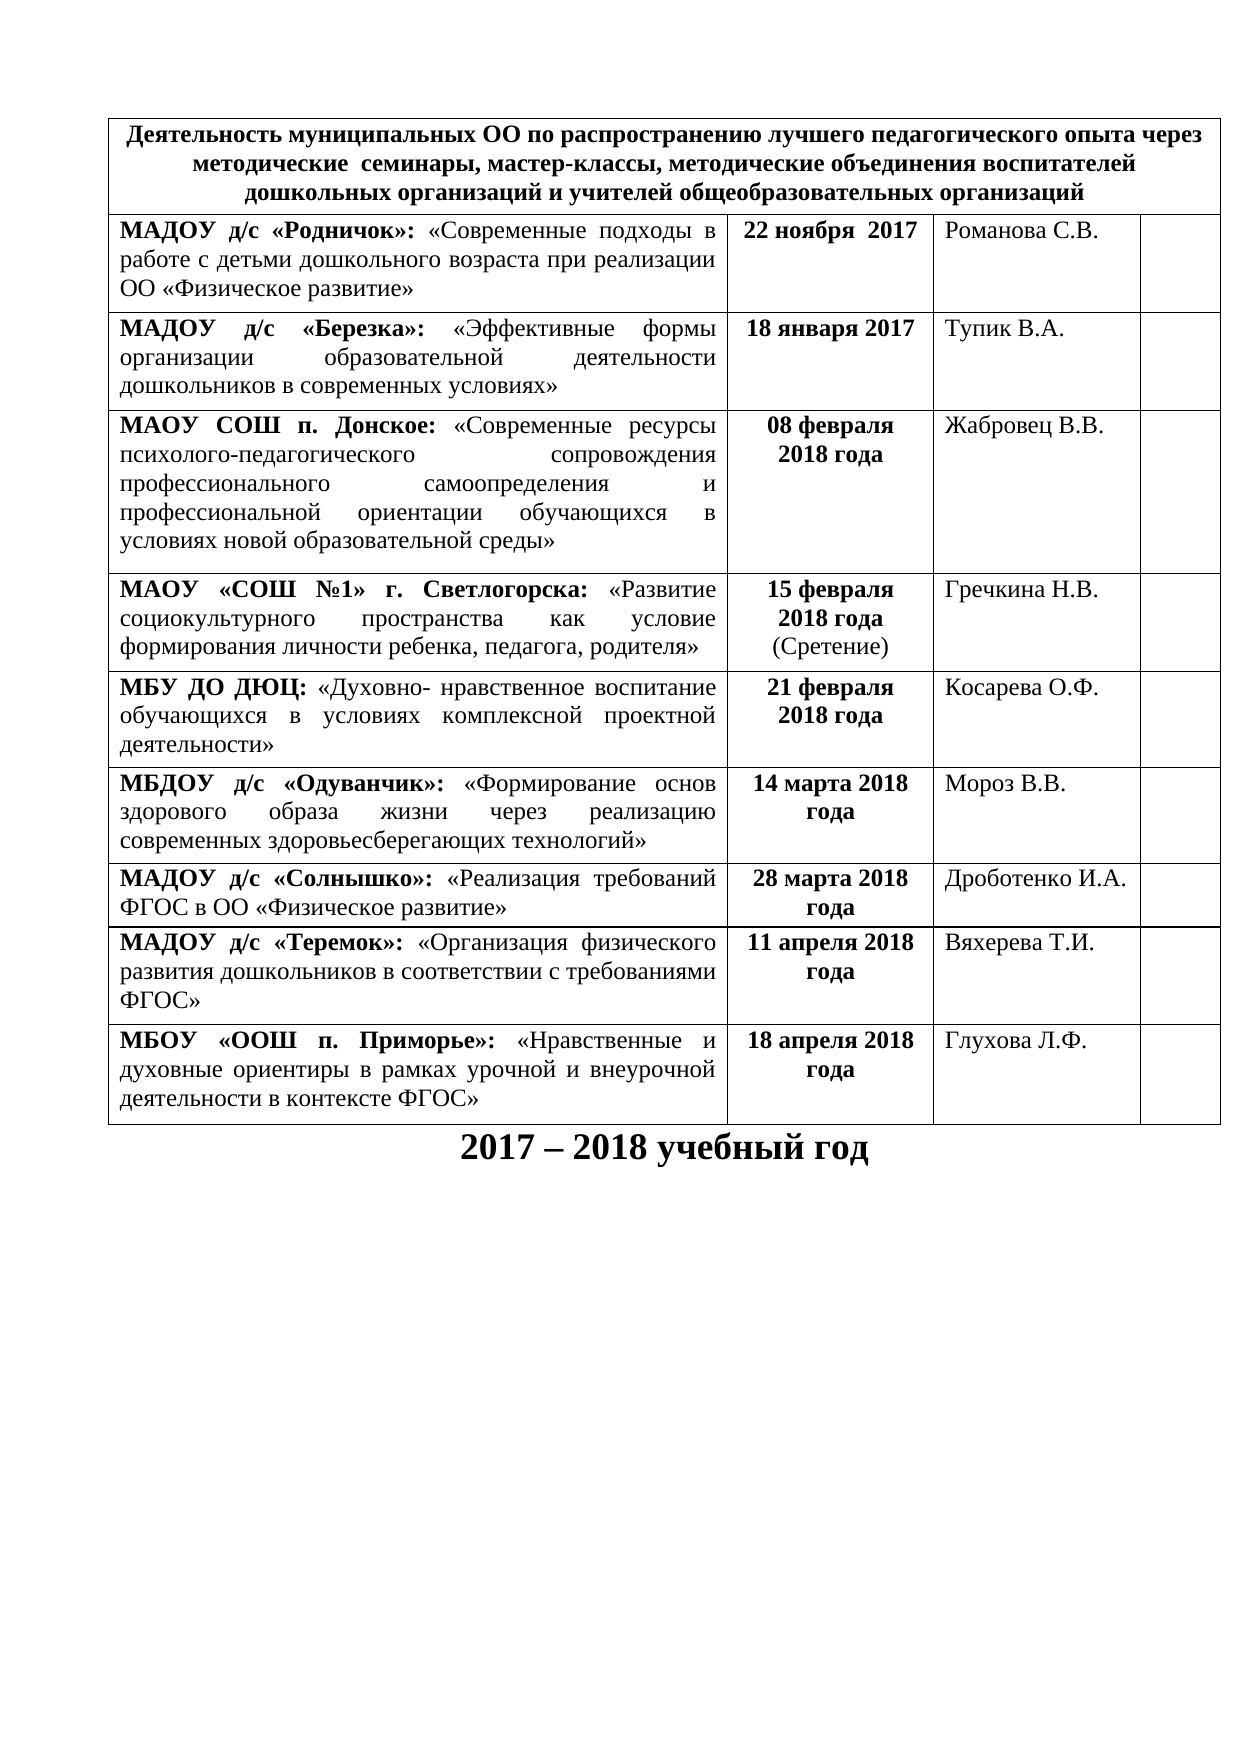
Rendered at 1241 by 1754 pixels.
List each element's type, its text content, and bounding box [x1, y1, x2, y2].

table_cell 18 апреля 2018 года [728, 1025, 933, 1124]
table_cell [1141, 928, 1220, 1024]
table_cell [1141, 768, 1220, 862]
table_cell 15 февраля 2018 года (Сретение) [728, 574, 933, 671]
table_cell [1141, 864, 1220, 926]
table_cell МБУ ДО ДЮЦ: «Духовно- нравственное воспитание обучающихся в условиях комплексной проектной деятельности» [109, 672, 727, 767]
table_cell МАДОУ д/с «Родничок»: «Современные подходы в работе с детьми дошкольного возраста при реализации ОО «Физическое развитие» [109, 215, 727, 312]
table_cell 14 марта 2018 года [728, 768, 933, 862]
table_cell 11 апреля 2018 года [728, 928, 933, 1024]
table_cell Глухова Л.Ф. [934, 1025, 1140, 1124]
table_cell МАДОУ д/с «Теремок»: «Организация физического развития дошкольников в соответствии с требованиями ФГОС» [109, 928, 727, 1024]
table_cell МАДОУ д/с «Березка»: «Эффективные формы организации образовательной деятельности дошкольников в современных условиях» [109, 313, 727, 409]
table_cell Вяхерева Т.И. [934, 928, 1140, 1024]
table_cell [1141, 313, 1220, 409]
table_cell 18 января 2017 [728, 313, 933, 409]
table_cell 28 марта 2018 года [728, 864, 933, 926]
table_cell [1141, 215, 1220, 312]
table_cell 22 ноября 2017 [728, 215, 933, 312]
table_cell МБДОУ д/с «Одуванчик»: «Формирование основ здорового образа жизни через реализацию современных здоровьесберегающих технологий» [109, 768, 727, 862]
table_cell [1141, 1025, 1220, 1124]
table_cell 08 февраля 2018 года [728, 411, 933, 573]
table_header Деятельность муниципальных ОО по распространению лучшего педагогического опыта через методические семинары, мастер-классы, методические объединения воспитателей дошкольных организаций и учителей общеобразовательных организаций [109, 119, 1220, 214]
table_cell Жабровец В.В. [934, 411, 1140, 573]
table_cell МАДОУ д/с «Солнышко»: «Реализация требований ФГОС в ОО «Физическое развитие» [109, 864, 727, 926]
table_cell МАОУ СОШ п. Донское: «Современные ресурсы психолого-педагогического сопровождения профессионального самоопределения и профессиональной ориентации обучающихся в условиях новой образовательной среды» [109, 411, 727, 573]
table_cell Гречкина Н.В. [934, 574, 1140, 671]
table_cell Дроботенко И.А. [934, 864, 1140, 926]
table_cell [1141, 411, 1220, 573]
table_cell Романова С.В. [934, 215, 1140, 312]
table_cell 21 февраля 2018 года [728, 672, 933, 767]
table_cell МБОУ «ООШ п. Приморье»: «Нравственные и духовные ориентиры в рамках урочной и внеурочной деятельности в контексте ФГОС» [109, 1025, 727, 1124]
text 2017 – 2018 учебный год [177, 1125, 1152, 1168]
table_cell МАОУ «СОШ №1» г. Светлогорска: «Развитие социокультурного пространства как условие формирования личности ребенка, педагога, родителя» [109, 574, 727, 671]
table_cell Тупик В.А. [934, 313, 1140, 409]
table_cell Косарева О.Ф. [934, 672, 1140, 767]
table_cell [1141, 672, 1220, 767]
table_cell Мороз В.В. [934, 768, 1140, 862]
table_cell [1141, 574, 1220, 671]
